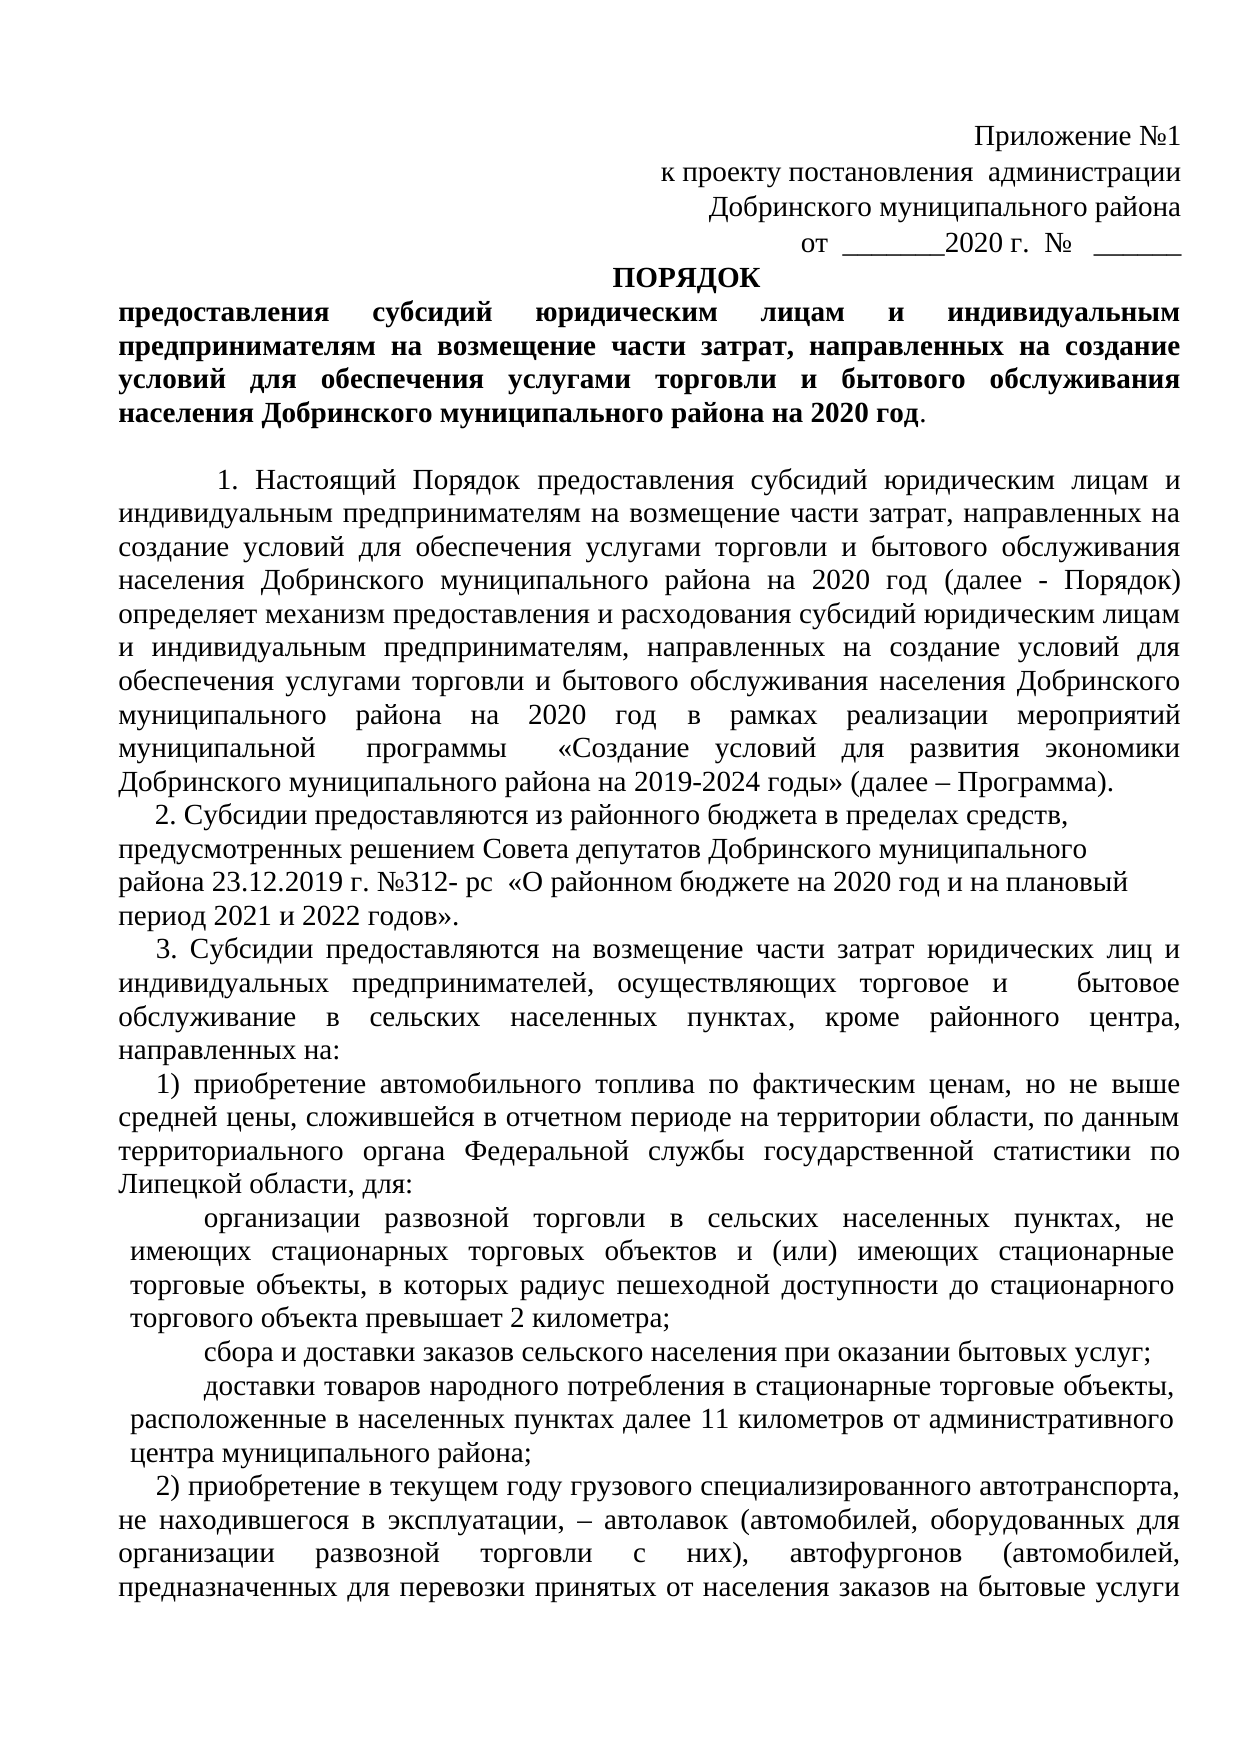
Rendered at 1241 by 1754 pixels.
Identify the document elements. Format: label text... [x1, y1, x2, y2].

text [118, 1468, 1181, 1602]
text к проекту постановления администрации [177, 154, 1181, 187]
text сбора и доставки заказов сельского населения при оказании бытовых услуг; [130, 1334, 1175, 1368]
text ПОРЯДОК [118, 261, 1181, 294]
text 2. Субсидии предоставляются из районного бюджета в пределах средств, предусмотренных решением Совета депутатов Добринского муниципального района 23.12.2019 г. №312- рс «О районном бюджете на 2020 год и на плановый период 2021 и 2022 годов». [118, 797, 1181, 932]
text 1) приобретение автомобильного топлива по фактическим ценам, но не выше средней цены, сложившейся в отчетном периоде на территории области, по данным территориального органа Федеральной службы государственной статистики по Липецкой области, для: [118, 1066, 1181, 1200]
text Приложение №1 [177, 118, 1181, 152]
text предоставления субсидий юридическим лицам и индивидуальным предпринимателям на возмещение части затрат, направленных на создание условий для обеспечения услугами торговли и бытового обслуживания населения Добринского муниципального района на 2020 год. [118, 294, 1181, 428]
text от _______2020 г. № ______ [177, 225, 1181, 258]
text 1. Настоящий Порядок предоставления субсидий юридическим лицам и индивидуальным предпринимателям на возмещение части затрат, направленных на создание условий для обеспечения услугами торговли и бытового обслуживания населения Добринского муниципального района на 2020 год (далее - Порядок) определяет механизм предоставления и расходования субсидий юридическим лицам и индивидуальным предпринимателям, направленных на создание условий для обеспечения услугами торговли и бытового обслуживания населения Добринского муниципального района на 2020 год в рамках реализации мероприятий муниципальной программы «Создание условий для развития экономики Добринского муниципального района на 2019-2024 годы» (далее – Программа). [118, 462, 1181, 797]
text доставки товаров народного потребления в стационарные торговые объекты, расположенные в населенных пунктах далее 11 километров от административного центра муниципального района; [130, 1368, 1175, 1468]
text Добринского муниципального района [177, 189, 1181, 223]
text 3. Субсидии предоставляются на возмещение части затрат юридических лиц и индивидуальных предпринимателей, осуществляющих торговое и бытовое обслуживание в сельских населенных пунктах, кроме районного центра, направленных на: [118, 932, 1181, 1066]
text организации развозной торговли в сельских населенных пунктах, не имеющих стационарных торговых объектов и (или) имеющих стационарные торговые объекты, в которых радиус пешеходной доступности до стационарного торгового объекта превышает 2 километра; [130, 1200, 1175, 1334]
